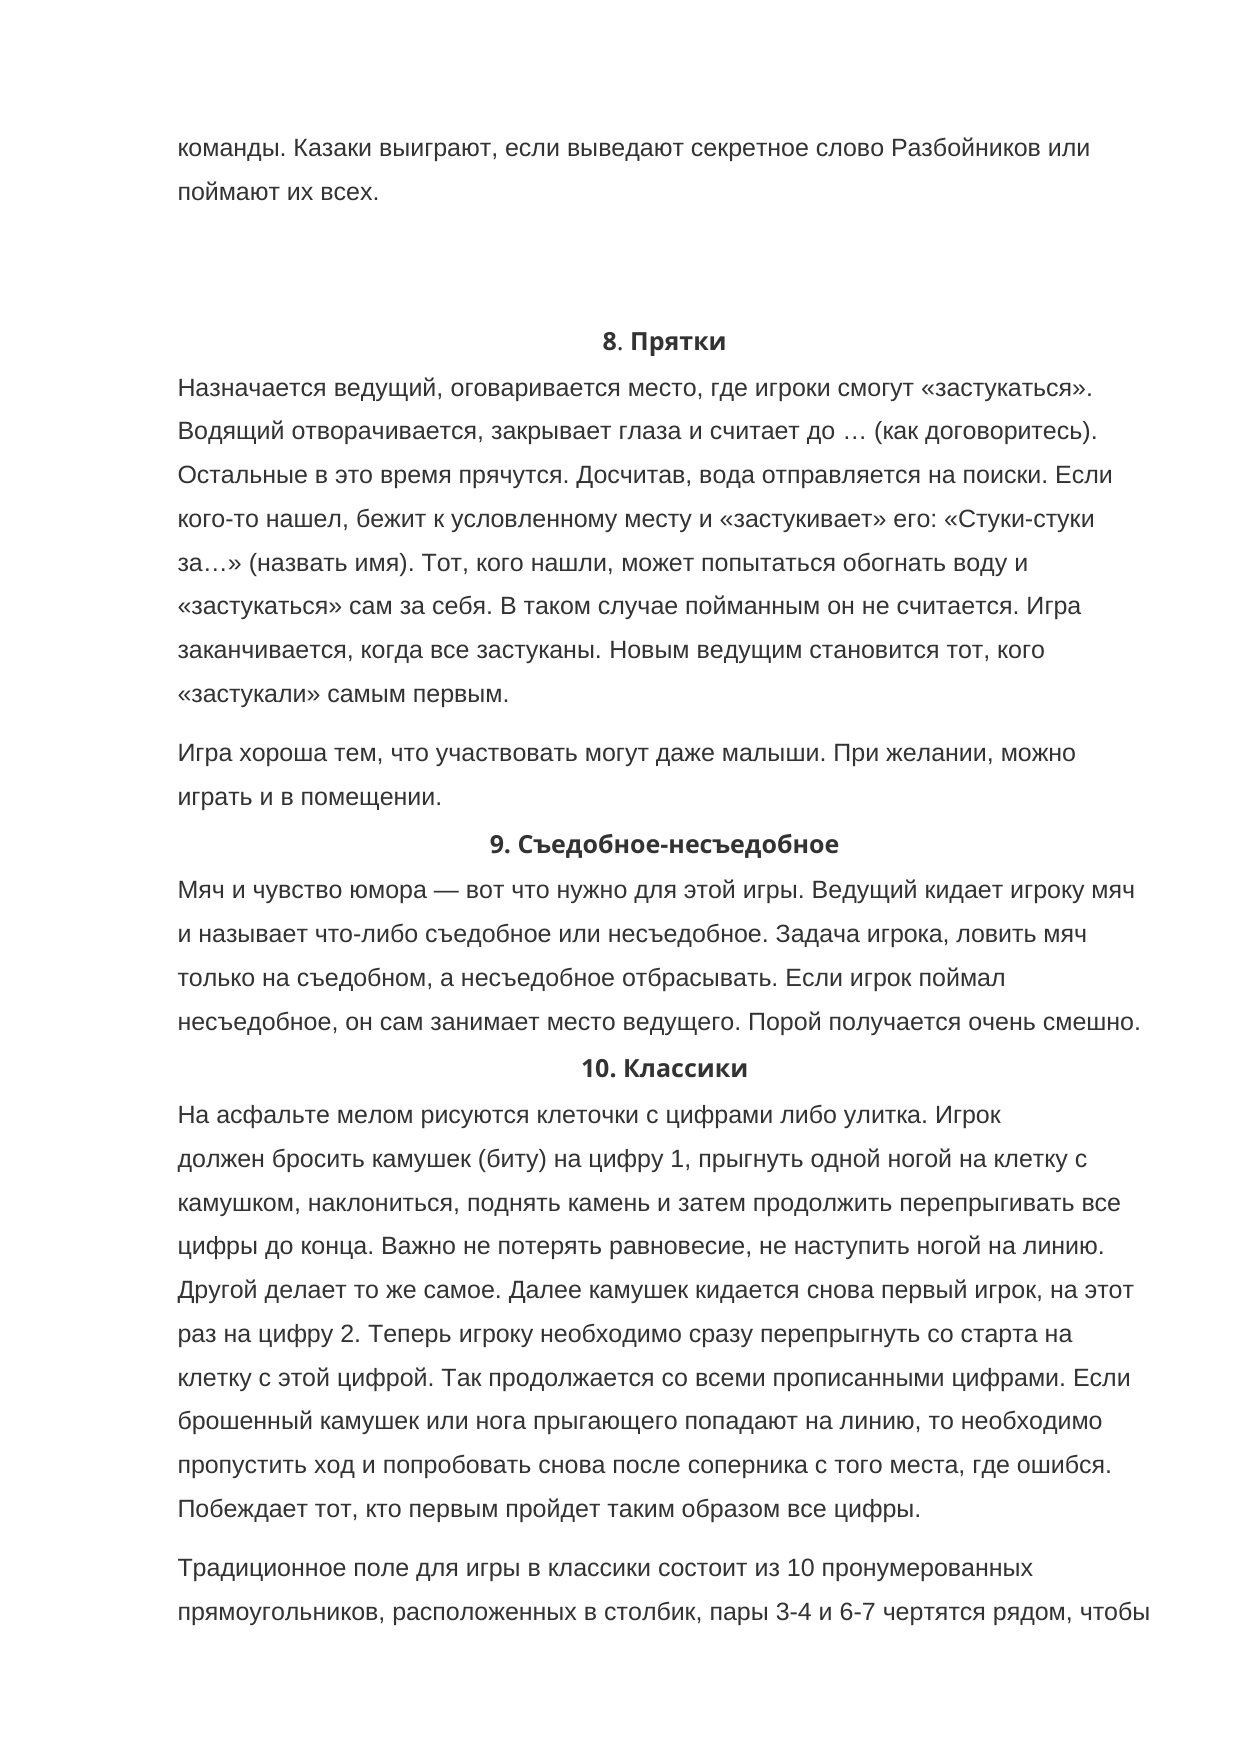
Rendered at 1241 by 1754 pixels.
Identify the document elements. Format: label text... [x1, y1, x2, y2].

text На асфальте мелом рисуются клеточки с цифрами либо улитка. Игрок должен бросить камушек (биту) на цифру 1, прыгнуть одной ногой на клетку с камушком, наклониться, поднять камень и затем продолжить перепрыгивать все цифры до конца. Важно не потерять равновесие, не наступить ногой на линию. Другой делает то же самое. Далее камушек кидается снова первый игрок, на этот раз на цифру 2. Теперь игроку необходимо сразу перепрыгнуть со старта на клетку с этой цифрой. Так продолжается со всеми прописанными цифрами. Если брошенный камушек или нога прыгающего попадают на линию, то необходимо пропустить ход и попробовать снова после соперника с того места, где ошибся. Побеждает тот, кто первым пройдет таким образом все цифры. [177, 1085, 1152, 1522]
text 8. Прятки [177, 323, 1152, 357]
text Мяч и чувство юмора — вот что нужно для этой игры. Ведущий кидает игроку мяч и называет что-либо съедобное или несъедобное. Задача игрока, ловить мяч только на съедобном, а несъедобное отбрасывать. Если игрок поймал несъедобное, он сам занимает место ведущего. Порой получается очень смешно. [177, 860, 1152, 1035]
text 10. Классики [177, 1051, 1152, 1085]
text 9. Съедобное-несъедобное [177, 826, 1152, 860]
text Игра хороша тем, что участвовать могут даже малыши. При желании, можно играть и в помещении. [177, 723, 1152, 811]
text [177, 1538, 1152, 1626]
text Назначается ведущий, оговаривается место, где игроки смогут «застукаться». Водящий отворачивается, закрывает глаза и считает до … (как договоритесь). Остальные в это время прячутся. Досчитав, вода отправляется на поиски. Если кого-то нашел, бежит к условленному месту и «застукивает» его: «Стуки-стуки за…» (назвать имя). Тот, кого нашли, может попытаться обогнать воду и «застукаться» сам за себя. В таком случае пойманным он не считается. Игра заканчивается, когда все застуканы. Новым ведущим становится тот, кого «застукали» самым первым. [177, 357, 1152, 707]
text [177, 118, 1152, 206]
